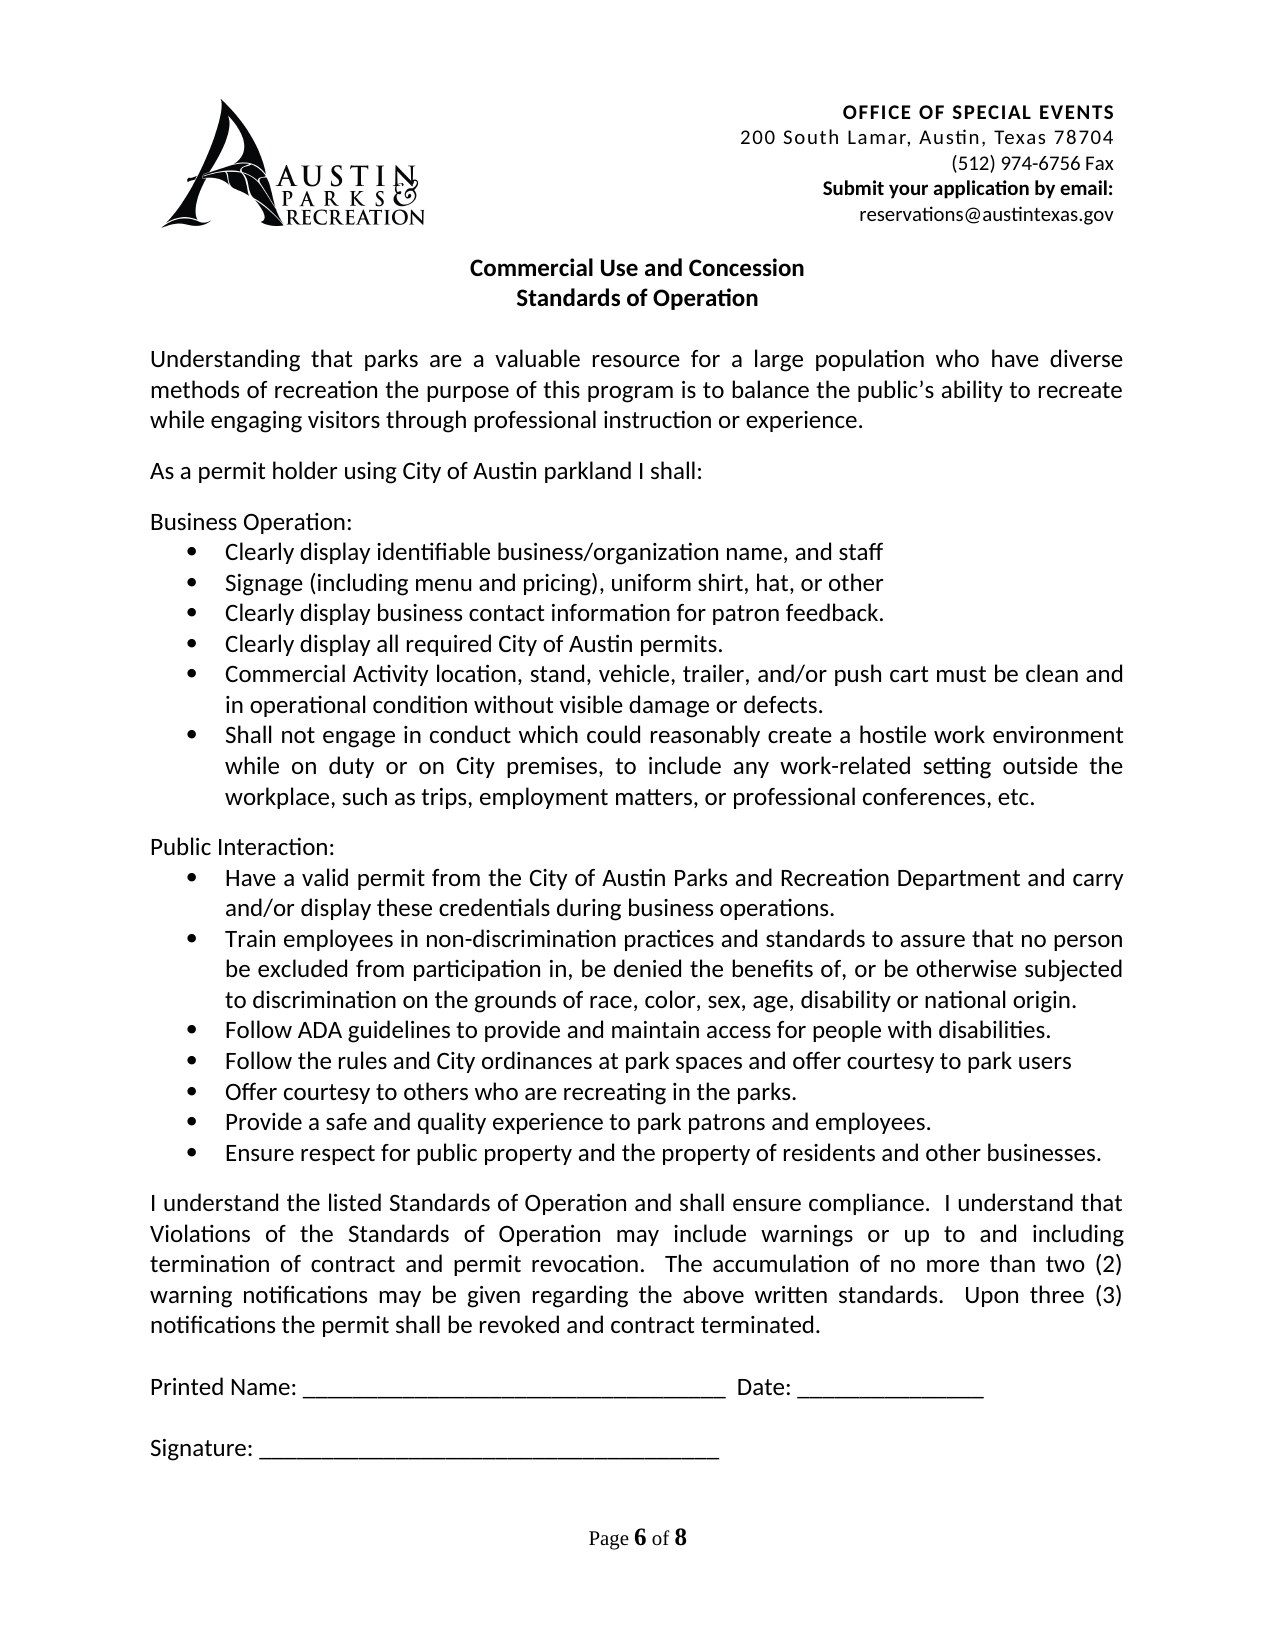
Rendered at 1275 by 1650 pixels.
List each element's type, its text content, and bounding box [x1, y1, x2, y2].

text Signature: _____________________________________ [150, 1432, 1125, 1462]
list Clearly display identifiable business/organization name, and staff [187, 536, 1125, 567]
list Clearly display business contact information for patron feedback. [187, 597, 1125, 628]
list Follow the rules and City ordinances at park spaces and offer courtesy to park users [187, 1045, 1125, 1076]
text Commercial Use and Concession [150, 252, 1125, 282]
text Understanding that parks are a valuable resource for a large population who have diverse methods of recreation the purpose of this program is to balance the public’s ability to recreate while engaging visitors through professional instruction or experience. [150, 343, 1125, 435]
list Have a valid permit from the City of Austin Parks and Recreation Department and carry and/or display these credentials during business operations. [187, 862, 1125, 923]
picture [161, 99, 425, 228]
list Clearly display all required City of Austin permits. [187, 628, 1125, 658]
list Provide a safe and quality experience to park patrons and employees. [187, 1106, 1125, 1137]
list Signage (including menu and pricing), uniform shirt, hat, or other [187, 567, 1125, 597]
text Business Operation: [150, 506, 1125, 536]
list Shall not engage in conduct which could reasonably create a hostile work environment while on duty or on City premises, to include any work-related setting outside the workplace, such as trips, employment matters, or professional conferences, etc. [187, 719, 1125, 811]
list Commercial Activity location, stand, vehicle, trailer, and/or push cart must be clean and in operational condition without visible damage or defects. [187, 658, 1125, 719]
text Public Interaction: [150, 831, 1125, 862]
text Standards of Operation [150, 282, 1125, 313]
text I understand the listed Standards of Operation and shall ensure compliance. I understand that Violations of the Standards of Operation may include warnings or up to and including termination of contract and permit revocation. The accumulation of no more than two (2) warning notifications may be given regarding the above written standards. Upon three (3) notifications the permit shall be revoked and contract terminated. [150, 1187, 1125, 1340]
text As a permit holder using City of Austin parkland I shall: [150, 455, 1125, 486]
list Train employees in non-discrimination practices and standards to assure that no person be excluded from participation in, be denied the benefits of, or be otherwise subjected to discrimination on the grounds of race, color, sex, age, disability or national origin. [187, 923, 1125, 1014]
list Ensure respect for public property and the property of residents and other businesses. [187, 1137, 1125, 1167]
list Offer courtesy to others who are recreating in the parks. [187, 1076, 1125, 1106]
list Follow ADA guidelines to provide and maintain access for people with disabilities. [187, 1014, 1125, 1045]
text Printed Name: __________________________________ Date: _______________ [150, 1371, 1125, 1401]
